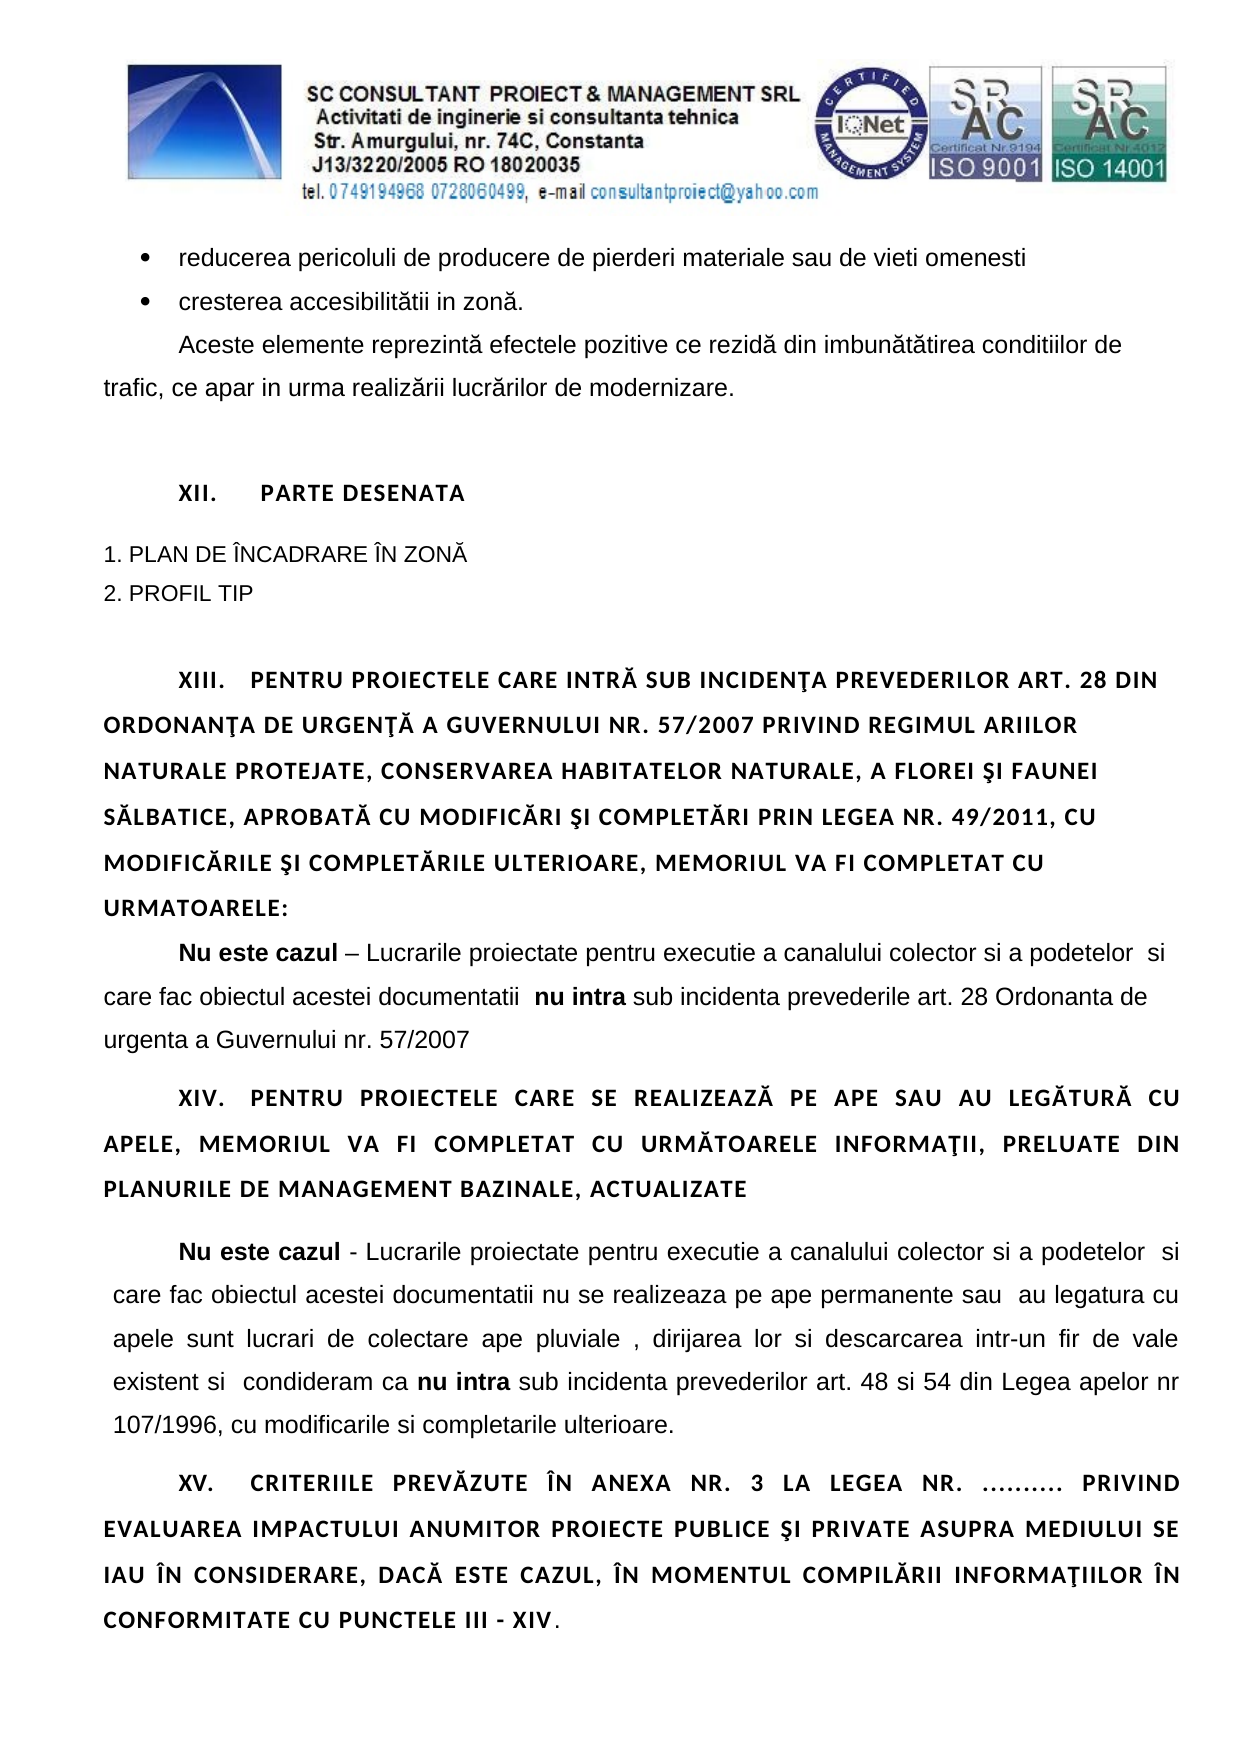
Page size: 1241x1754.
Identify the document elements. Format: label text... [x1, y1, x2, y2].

list reducerea pericoluli de producere de pierderi materiale sau de vieti omenesti [141, 243, 1181, 272]
picture [103, 59, 1182, 216]
text Aceste elemente reprezintă efectele pozitive ce rezidă din imbunătătirea conditiilor de trafic, ce apar in urma realizării lucrărilor de modernizare. [103, 330, 1181, 402]
list Pentru proiectele care se realizează pe ape sau au legătură cu apele, memoriul va fi completat cu următoarele informaţii, preluate din Planurile de management bazinale, actualizate [103, 1082, 1181, 1204]
text Nu este cazul – Lucrarile proiectate pentru executie a canalului colector si a podetelor si care fac obiectul acestei documentatii nu intra sub incidenta prevederile art. 28 Ordonanta de urgenta a Guvernului nr. 57/2007 [103, 938, 1181, 1053]
list Pentru proiectele care intră sub incidenţa prevederilor art. 28 din Ordonanţa de urgenţă a Guvernului nr. 57/2007 privind regimul ariilor naturale protejate, conservarea habitatelor naturale, a florei şi faunei sălbatice, aprobată cu modificări şi completări prin Legea nr. 49/2011, cu modificările şi completările ulterioare, Memoriul va fi completat cu urmatoarele: [103, 664, 1181, 923]
text 1. PLAN DE ÎNCADRARE ÎN ZONĂ [103, 541, 1181, 567]
list Parte desenata [178, 477, 1181, 507]
text Nu este cazul - Lucrarile proiectate pentru executie a canalului colector si a podetelor si care fac obiectul acestei documentatii nu se realizeaza pe ape permanente sau au legatura cu apele sunt lucrari de colectare ape pluviale , dirijarea lor si descarcarea intr-un fir de vale existent si condideram ca nu intra sub incidenta prevederilor art. 48 si 54 din Legea apelor nr 107/1996, cu modificarile si completarile ulterioare. [113, 1237, 1181, 1438]
text 2. PROFIL TIP [103, 580, 1181, 606]
list cresterea accesibilitătii in zonă. [141, 286, 1181, 315]
list Criteriile prevăzute în anexa nr. 3 la Legea nr. .......... privind evaluarea impactului anumitor proiecte publice şi private asupra mediului se iau în considerare, dacă este cazul, în momentul compilării informaţiilor în conformitate cu punctele III - XIV. [103, 1467, 1181, 1635]
